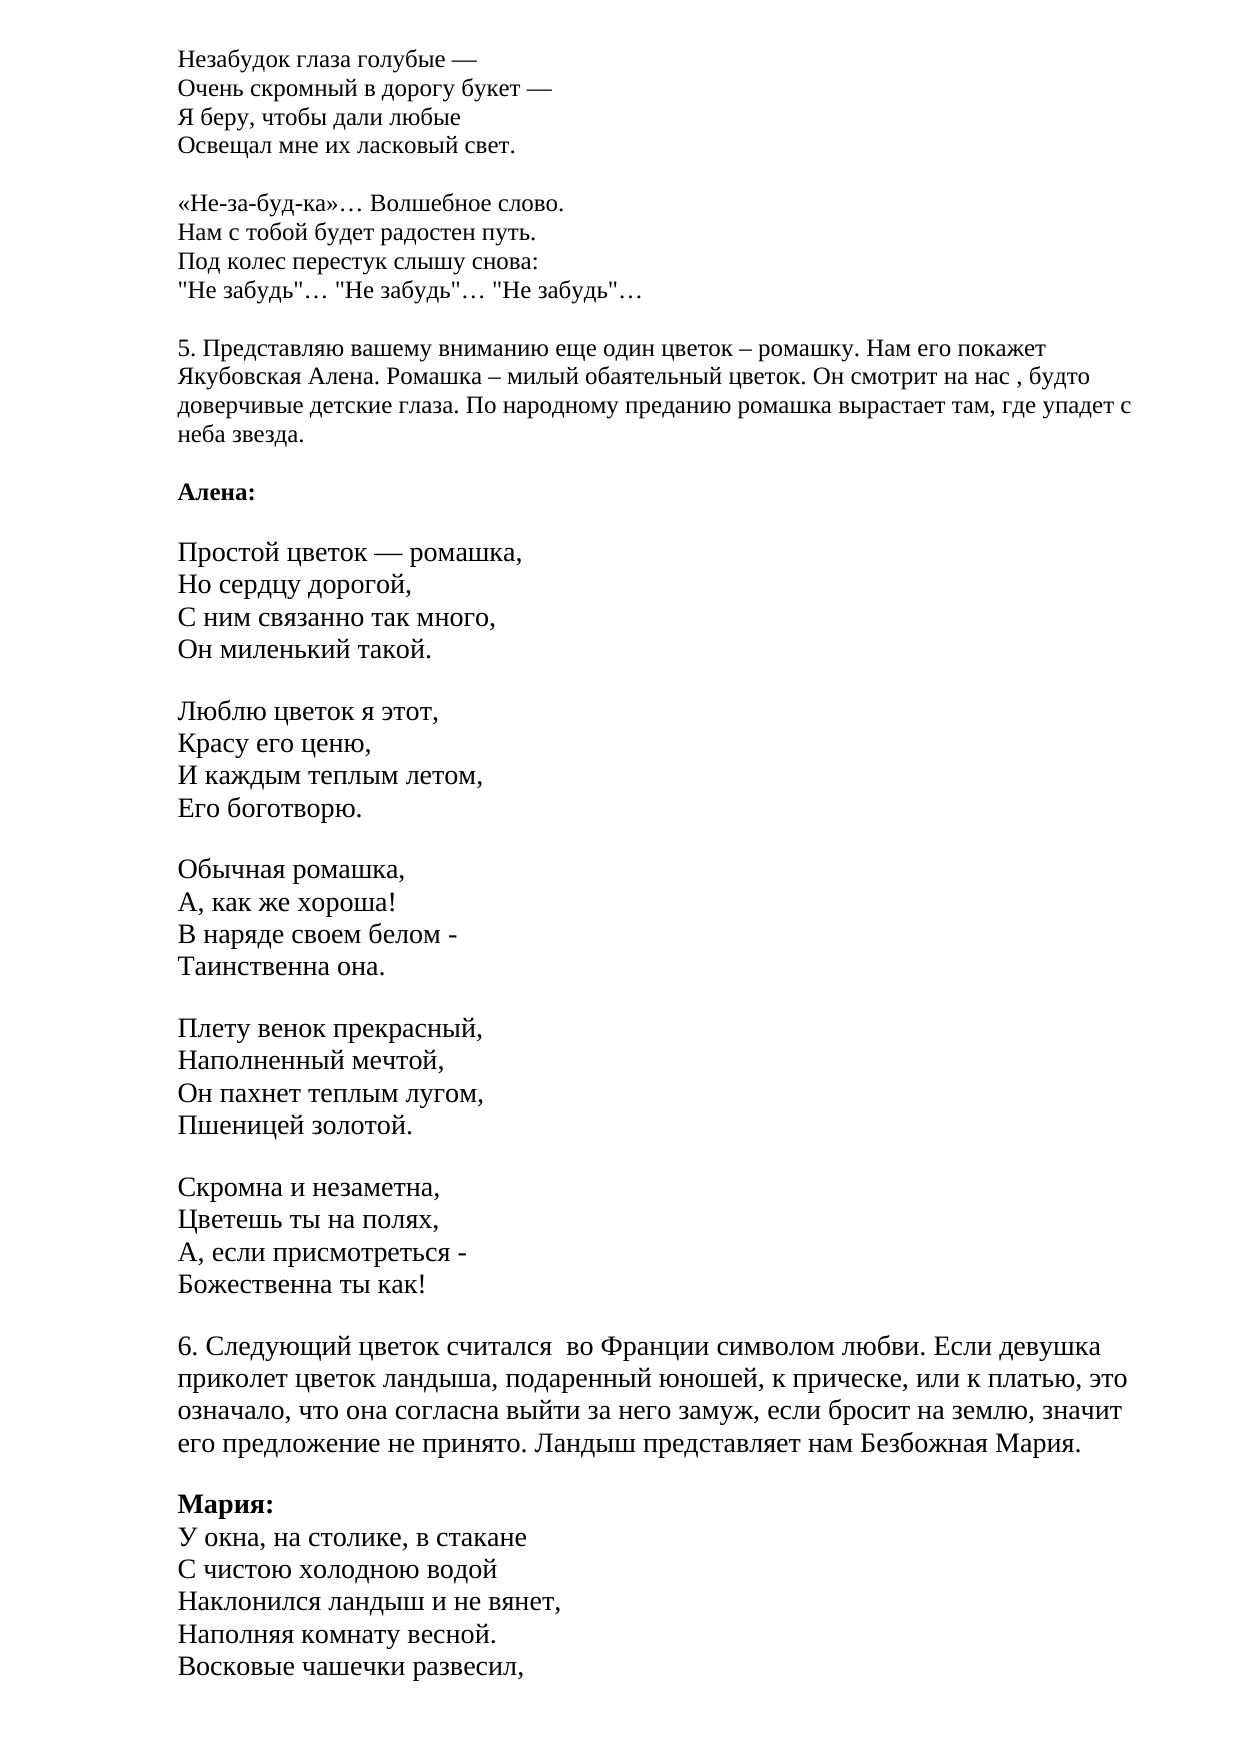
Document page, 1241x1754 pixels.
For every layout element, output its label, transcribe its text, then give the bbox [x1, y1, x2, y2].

text 5. Представляю вашему вниманию еще один цветок – ромашку. Нам его покажет Якубовская Алена. Ромашка – милый обаятельный цветок. Он смотрит на нас , будто доверчивые детские глаза. По народному преданию ромашка вырастает там, где упадет с неба звезда. [177, 333, 1152, 448]
text Мария: [177, 1487, 1152, 1520]
text Наполняя комнату весной. [177, 1617, 1152, 1649]
text Алена: [177, 477, 1152, 506]
text Люблю цветок я этот, Красу его ценю, И каждым теплым летом, Его боготворю. [177, 693, 1152, 823]
text Наклонился ландыш и не вянет, [177, 1584, 1152, 1617]
text Скромна и незаметна, Цветешь ты на полях, А, если присмотреться - Божественна ты как! [177, 1170, 1152, 1299]
text Обычная ромашка, А, как же хороша! В наряде своем белом - Таинственна она. [177, 852, 1152, 982]
text Незабудок глаза голубые — Очень скромный в дорогу букет — Я беру, чтобы дали любые Освещал мне их ласковый свет. [177, 44, 1152, 159]
text «Не-за-буд-ка»… Волшебное слово. Нам с тобой будет радостен путь. Под колес перестук слышу снова: "Не забудь"… "Не забудь"… "Не забудь"… [177, 188, 1152, 303]
text С чистою холодною водой [177, 1552, 1152, 1584]
text Простой цветок — ромашка, Но сердцу дорогой, С ним связанно так много, Он миленький такой. [177, 535, 1152, 664]
text Восковые чашечки развесил, [177, 1649, 1152, 1682]
text Плету венок прекрасный, Наполненный мечтой, Он пахнет теплым лугом, Пшеницей золотой. [177, 1011, 1152, 1141]
text 6. Следующий цветок считался во Франции символом любви. Если девушка приколет цветок ландыша, подаренный юношей, к прическе, или к платью, это означало, что она согласна выйти за него замуж, если бросит на землю, значит его предложение не принято. Ландыш представляет нам Безбожная Мария. [177, 1328, 1152, 1458]
text У окна, на столике, в стакане [177, 1520, 1152, 1552]
